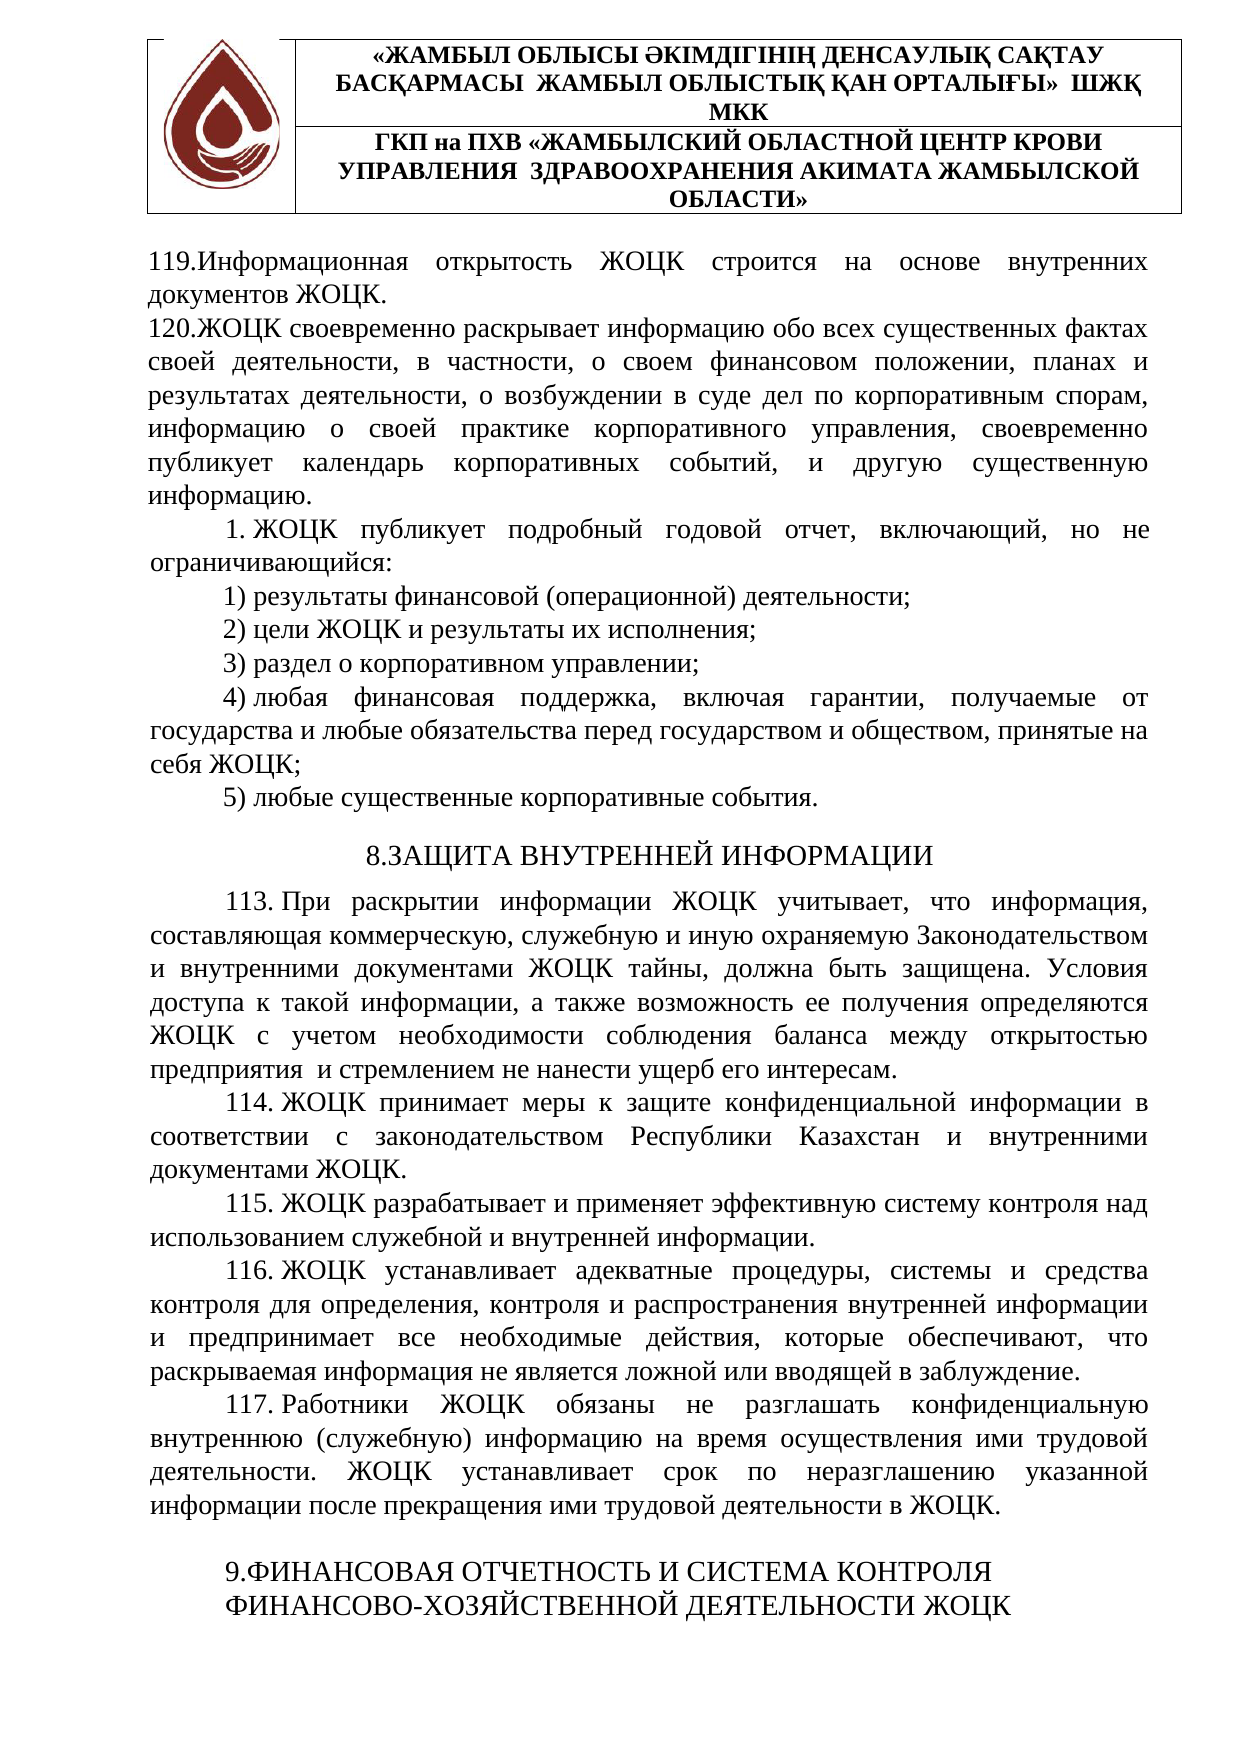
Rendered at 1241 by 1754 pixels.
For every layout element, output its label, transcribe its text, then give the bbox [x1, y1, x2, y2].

list Работники ЖОЦК обязаны не разглашать конфиденциальную внутреннюю (служебную) информацию на время осуществления ими трудовой деятельности. ЖОЦК устанавливает срок по неразглашению указанной информации после прекращения ими трудовой деятельности в ЖОЦК. [150, 1387, 1149, 1521]
list результаты финансовой (операционной) деятельности; [150, 578, 1152, 612]
list любые существенные корпоративные события. [150, 780, 1152, 813]
list цели ЖОЦК и результаты их исполнения; [150, 612, 1152, 646]
list любая финансовая поддержка, включая гарантии, получаемые от государства и любые обязательства перед государством и обществом, принятые на себя ЖОЦК; [150, 679, 1149, 780]
list ЖОЦК принимает меры к защите конфиденциальной информации в соответствии с законодательством Республики Казахстан и внутренними документами ЖОЦК. [150, 1085, 1149, 1186]
list ЖОЦК разрабатывает и применяет эффективную систему контроля над использованием служебной и внутренней информации. [150, 1186, 1149, 1253]
list ЖОЦК публикует подробный годовой отчет, включающий, но не ограничивающийся: [150, 511, 1152, 578]
text 120.ЖОЦК своевременно раскрывает информацию обо всех существенных фактах своей деятельности, в частности, о своем финансовом положении, планах и результатах деятельности, о возбуждении в суде дел по корпоративным спорам, информацию о своей практике корпоративного управления, своевременно публикует календарь корпоративных событий, и другую существенную информацию. [148, 310, 1149, 511]
text 8.ЗАЩИТА ВНУТРЕННЕЙ ИНФОРМАЦИИ [148, 843, 1152, 871]
list раздел о корпоративном управлении; [150, 646, 1152, 679]
list При раскрытии информации ЖОЦК учитывает, что информация, составляющая коммерческую, служебную и иную охраняемую Законодательством и внутренними документами ЖОЦК тайны, должна быть защищена. Условия доступа к такой информации, а также возможность ее получения определяются ЖОЦК с учетом необходимости соблюдения баланса между открытостью предприятия и стремлением не нанести ущерб его интересам. [150, 884, 1149, 1085]
list ЖОЦК устанавливает адекватные процедуры, системы и средства контроля для определения, контроля и распространения внутренней информации и предпринимает все необходимые действия, которые обеспечивают, что раскрываемая информация не является ложной или вводящей в заблуждение. [150, 1253, 1149, 1387]
text 119.Информационная открытость ЖОЦК строится на основе внутренних документов ЖОЦК. [148, 243, 1149, 310]
text 9.ФИНАНСОВАЯ ОТЧЕТНОСТЬ И СИСТЕМА КОНТРОЛЯ ФИНАНСОВО-ХОЗЯЙСТВЕННОЙ ДЕЯТЕЛЬНОСТИ ЖОЦК [225, 1555, 1149, 1622]
